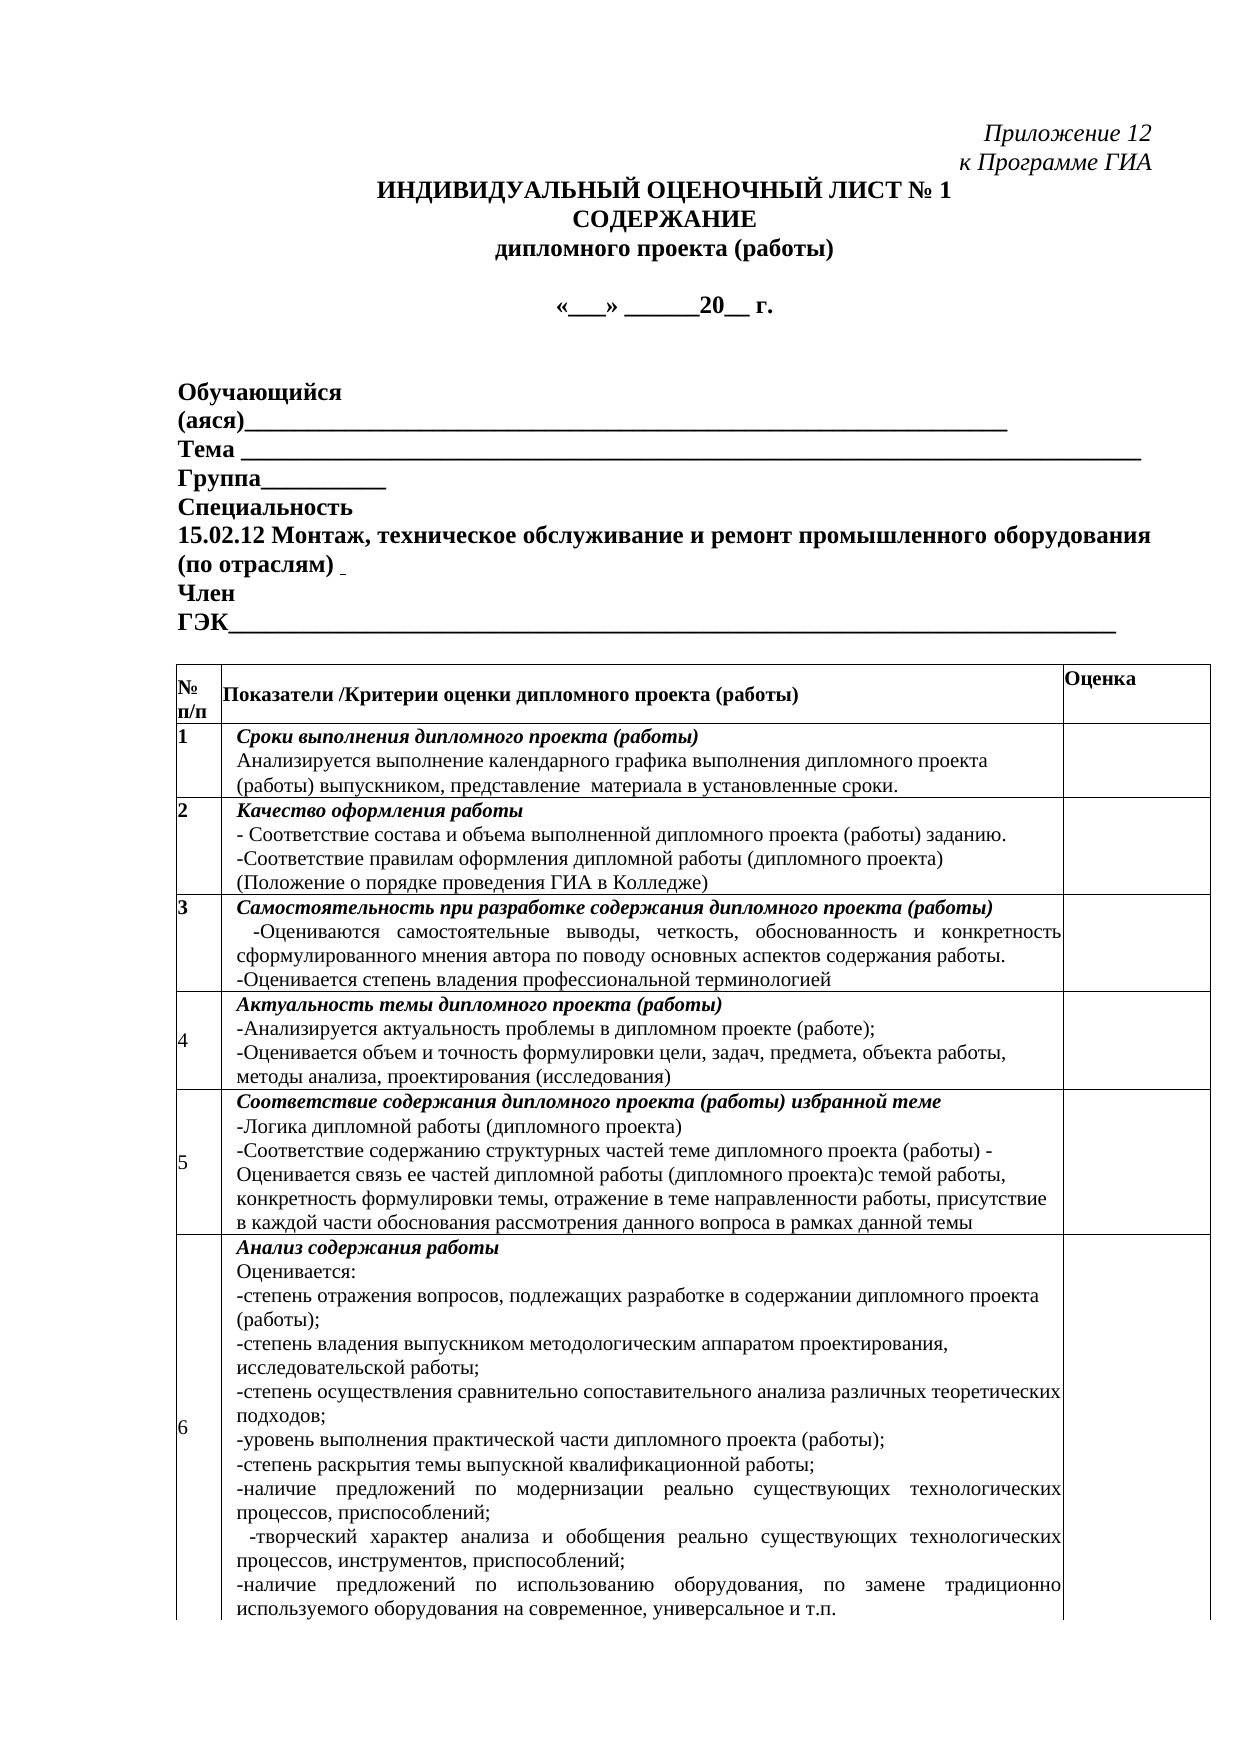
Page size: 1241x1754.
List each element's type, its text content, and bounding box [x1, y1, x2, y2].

text Специальность [177, 492, 1152, 521]
text дипломного проекта (работы) [177, 233, 1152, 262]
text ИНДИВИДУАЛЬНЫЙ ОЦЕНОЧНЫЙ ЛИСТ № 1 [177, 176, 1152, 204]
table_cell 4 [177, 992, 221, 1088]
table_cell 6 [177, 1235, 221, 1620]
table_cell 5 [177, 1090, 221, 1234]
table_cell 2 [177, 798, 221, 894]
table_cell [1064, 798, 1210, 894]
table_header Оценка [1064, 665, 1210, 723]
table_header Показатели /Критерии оценки дипломного проекта (работы) [222, 665, 1063, 723]
table_cell Сроки выполнения дипломного проекта (работы) Анализируется выполнение календарного графика выполнения дипломного проекта (работы) выпускником, представление материала в установленные сроки. [222, 724, 1063, 797]
table_cell 3 [177, 895, 221, 991]
text Член ГЭК_______________________________________________________________________ [177, 578, 1152, 636]
table_cell [1064, 1235, 1210, 1620]
text 15.02.12 Монтаж, техническое обслуживание и ремонт промышленного оборудования (по отраслям) [177, 521, 1152, 578]
text «___» ______20__ г. [177, 291, 1152, 319]
text Обучающийся (аяся)_____________________________________________________________ [177, 377, 1152, 434]
table_cell 1 [177, 724, 221, 797]
table_cell Самостоятельность при разработке содержания дипломного проекта (работы) -Оцениваются самостоятельные выводы, четкость, обоснованность и конкретность сформулированного мнения автора по поводу основных аспектов содержания работы. -Оценивается степень владения профессиональной терминологией [222, 895, 1063, 991]
table_cell Анализ содержания работы Оценивается: -степень отражения вопросов, подлежащих разработке в содержании дипломного проекта (работы); -степень владения выпускником методологическим аппаратом проектирования, исследовательской работы; -степень осуществления сравнительно сопоставительного анализа различных теоретических подходов; -уровень выполнения практической части дипломного проекта (работы); -степень раскрытия темы выпускной квалификационной работы; -наличие предложений по модернизации реально существующих технологических процессов, приспособлений; -творческий характер анализа и обобщения реально существующих технологических процессов, инструментов, приспособлений; -наличие предложений по использованию оборудования, по замене традиционно используемого оборудования на современное, универсальное и т.п. [222, 1235, 1063, 1620]
text Тема ________________________________________________________________________ [177, 434, 1152, 463]
table_cell Актуальность темы дипломного проекта (работы) -Анализируется актуальность проблемы в дипломном проекте (работе); -Оценивается объем и точность формулировки цели, задач, предмета, объекта работы, методы анализа, проектирования (исследования) [222, 992, 1063, 1088]
table_header № п/п [177, 665, 221, 723]
text СОДЕРЖАНИЕ [177, 204, 1152, 233]
table_cell [1064, 1090, 1210, 1234]
table_cell Качество оформления работы - Соответствие состава и объема выполненной дипломного проекта (работы) заданию. -Соответствие правилам оформления дипломной работы (дипломного проекта) (Положение о порядке проведения ГИА в Колледже) [222, 798, 1063, 894]
text Группа__________ [177, 463, 1152, 492]
table_cell [1064, 724, 1210, 797]
text Приложение 12 [177, 118, 1152, 147]
table_cell [1064, 895, 1210, 991]
text к Программе ГИА [177, 147, 1152, 176]
table_cell [1064, 992, 1210, 1088]
table_cell Соответствие содержания дипломного проекта (работы) избранной теме -Логика дипломной работы (дипломного проекта) -Соответствие содержанию структурных частей теме дипломного проекта (работы) -Оценивается связь ее частей дипломной работы (дипломного проекта)с темой работы, конкретность формулировки темы, отражение в теме направленности работы, присутствие в каждой части обоснования рассмотрения данного вопроса в рамках данной темы [222, 1090, 1063, 1234]
